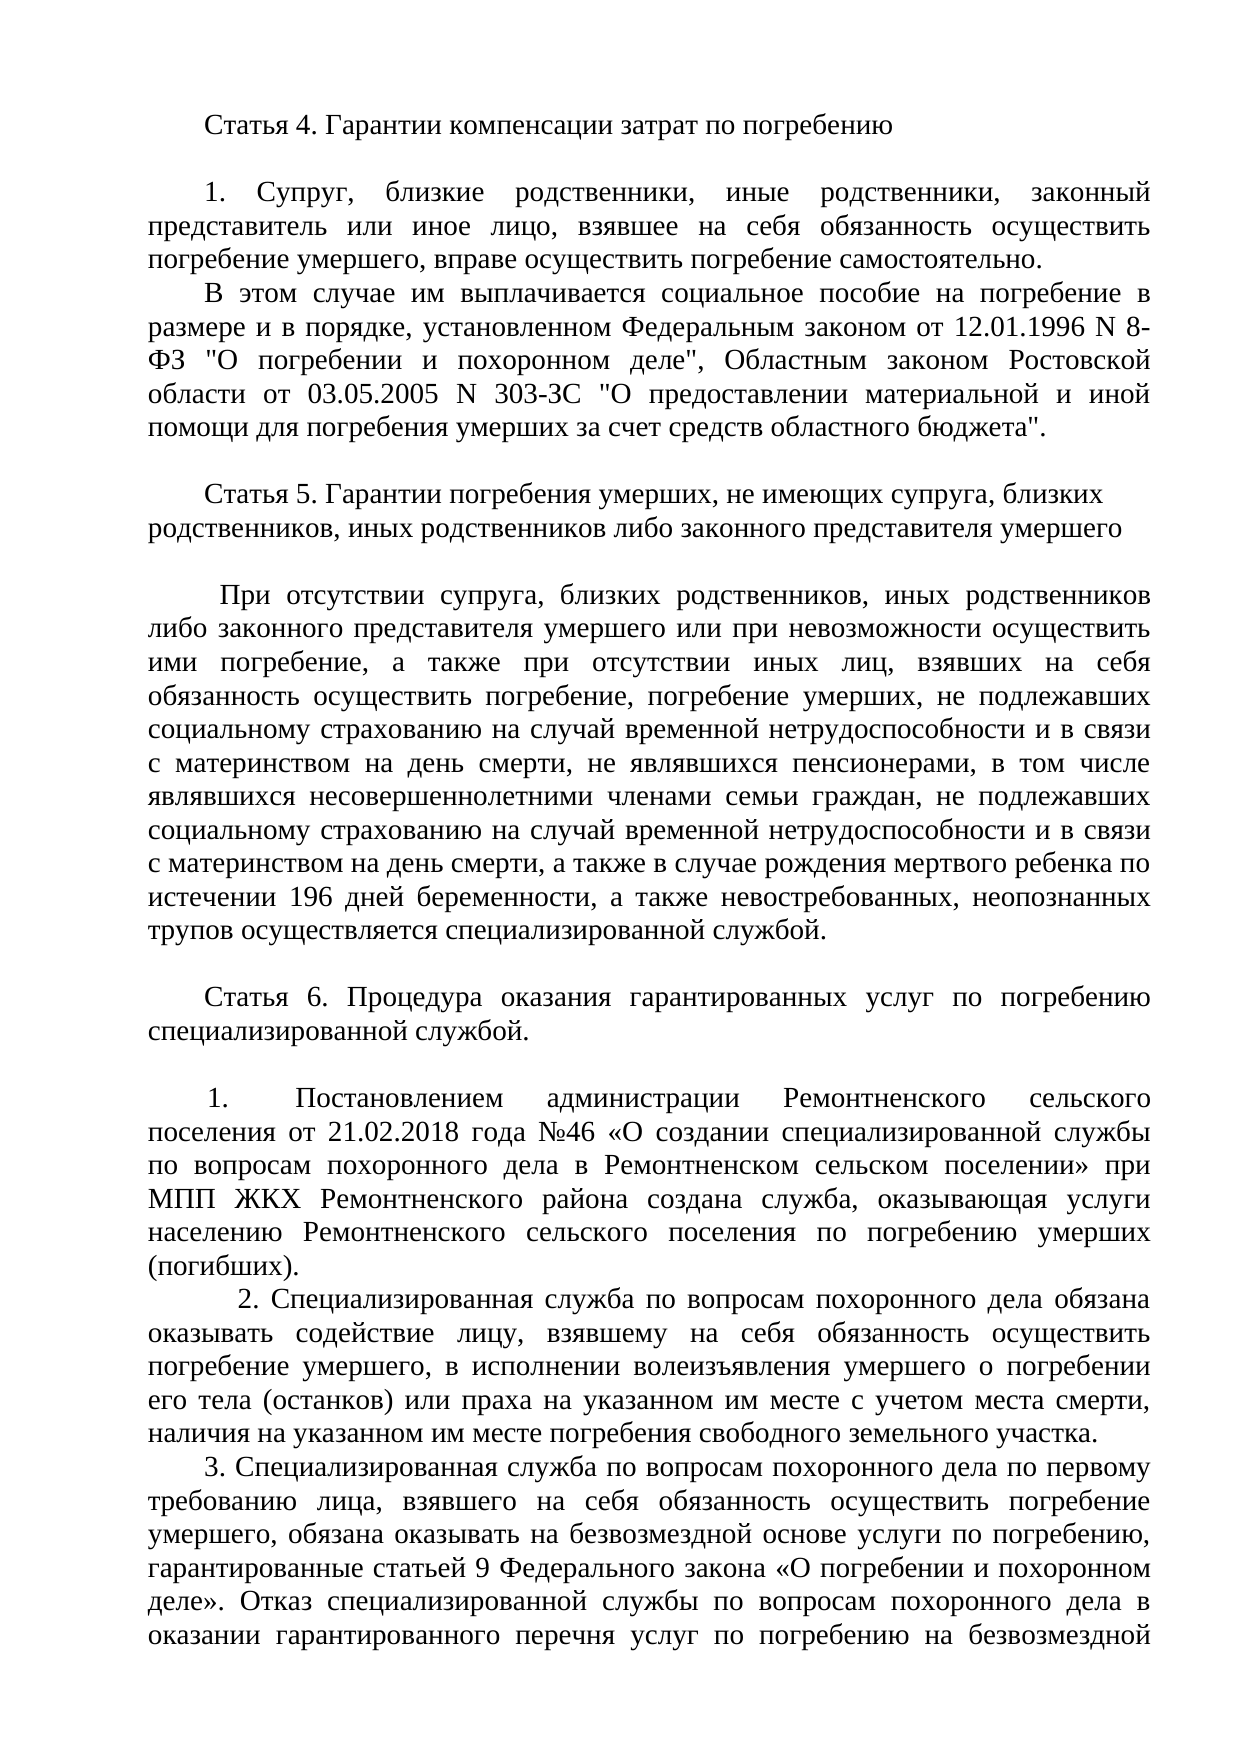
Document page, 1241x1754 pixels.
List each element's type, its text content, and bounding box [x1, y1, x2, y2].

text При отсутствии супруга, близких родственников, иных родственников либо законного представителя умершего или при невозможности осуществить ими погребение, а также при отсутствии иных лиц, взявших на себя обязанность осуществить погребение, погребение умерших, не подлежавших социальному страхованию на случай временной нетрудоспособности и в связи с материнством на день смерти, не являвшихся пенсионерами, в том числе являвшихся несовершеннолетними членами семьи граждан, не подлежавших социальному страхованию на случай временной нетрудоспособности и в связи с материнством на день смерти, а также в случае рождения мертвого ребенка по истечении 196 дней беременности, а также невостребованных, неопознанных трупов осуществляется специализированной службой. [148, 577, 1152, 946]
text В этом случае им выплачивается социальное пособие на погребение в размере и в порядке, установленном Федеральным законом от 12.01.1996 N 8-ФЗ "О погребении и похоронном деле", Областным законом Ростовской области от 03.05.2005 N 303-ЗС "О предоставлении материальной и иной помощи для погребения умерших за счет средств областного бюджета". [148, 275, 1152, 443]
list Постановлением администрации Ремонтненского сельского поселения от 21.02.2018 года №46 «О создании специализированной службы по вопросам похоронного дела в Ремонтненском сельском поселении» при МПП ЖКХ Ремонтненского района создана служба, оказывающая услуги населению Ремонтненского сельского поселения по погребению умерших (погибших). [148, 1080, 1152, 1281]
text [148, 1449, 1152, 1650]
text Статья 6. Процедура оказания гарантированных услуг по погребению специализированной службой. [148, 979, 1152, 1047]
text 2. Специализированная служба по вопросам похоронного дела обязана оказывать содействие лицу, взявшему на себя обязанность осуществить погребение умершего, в исполнении волеизъявления умершего о погребении его тела (останков) или праха на указанном им месте с учетом места смерти, наличия на указанном им месте погребения свободного земельного участка. [148, 1281, 1152, 1449]
text Статья 5. Гарантии погребения умерших, не имеющих супруга, близких родственников, иных родственников либо законного представителя умершего [148, 476, 1152, 543]
text Статья 4. Гарантии компенсации затрат по погребению [148, 107, 1152, 141]
text 1. Супруг, близкие родственники, иные родственники, законный представитель или иное лицо, взявшее на себя обязанность осуществить погребение умершего, вправе осуществить погребение самостоятельно. [148, 174, 1152, 275]
